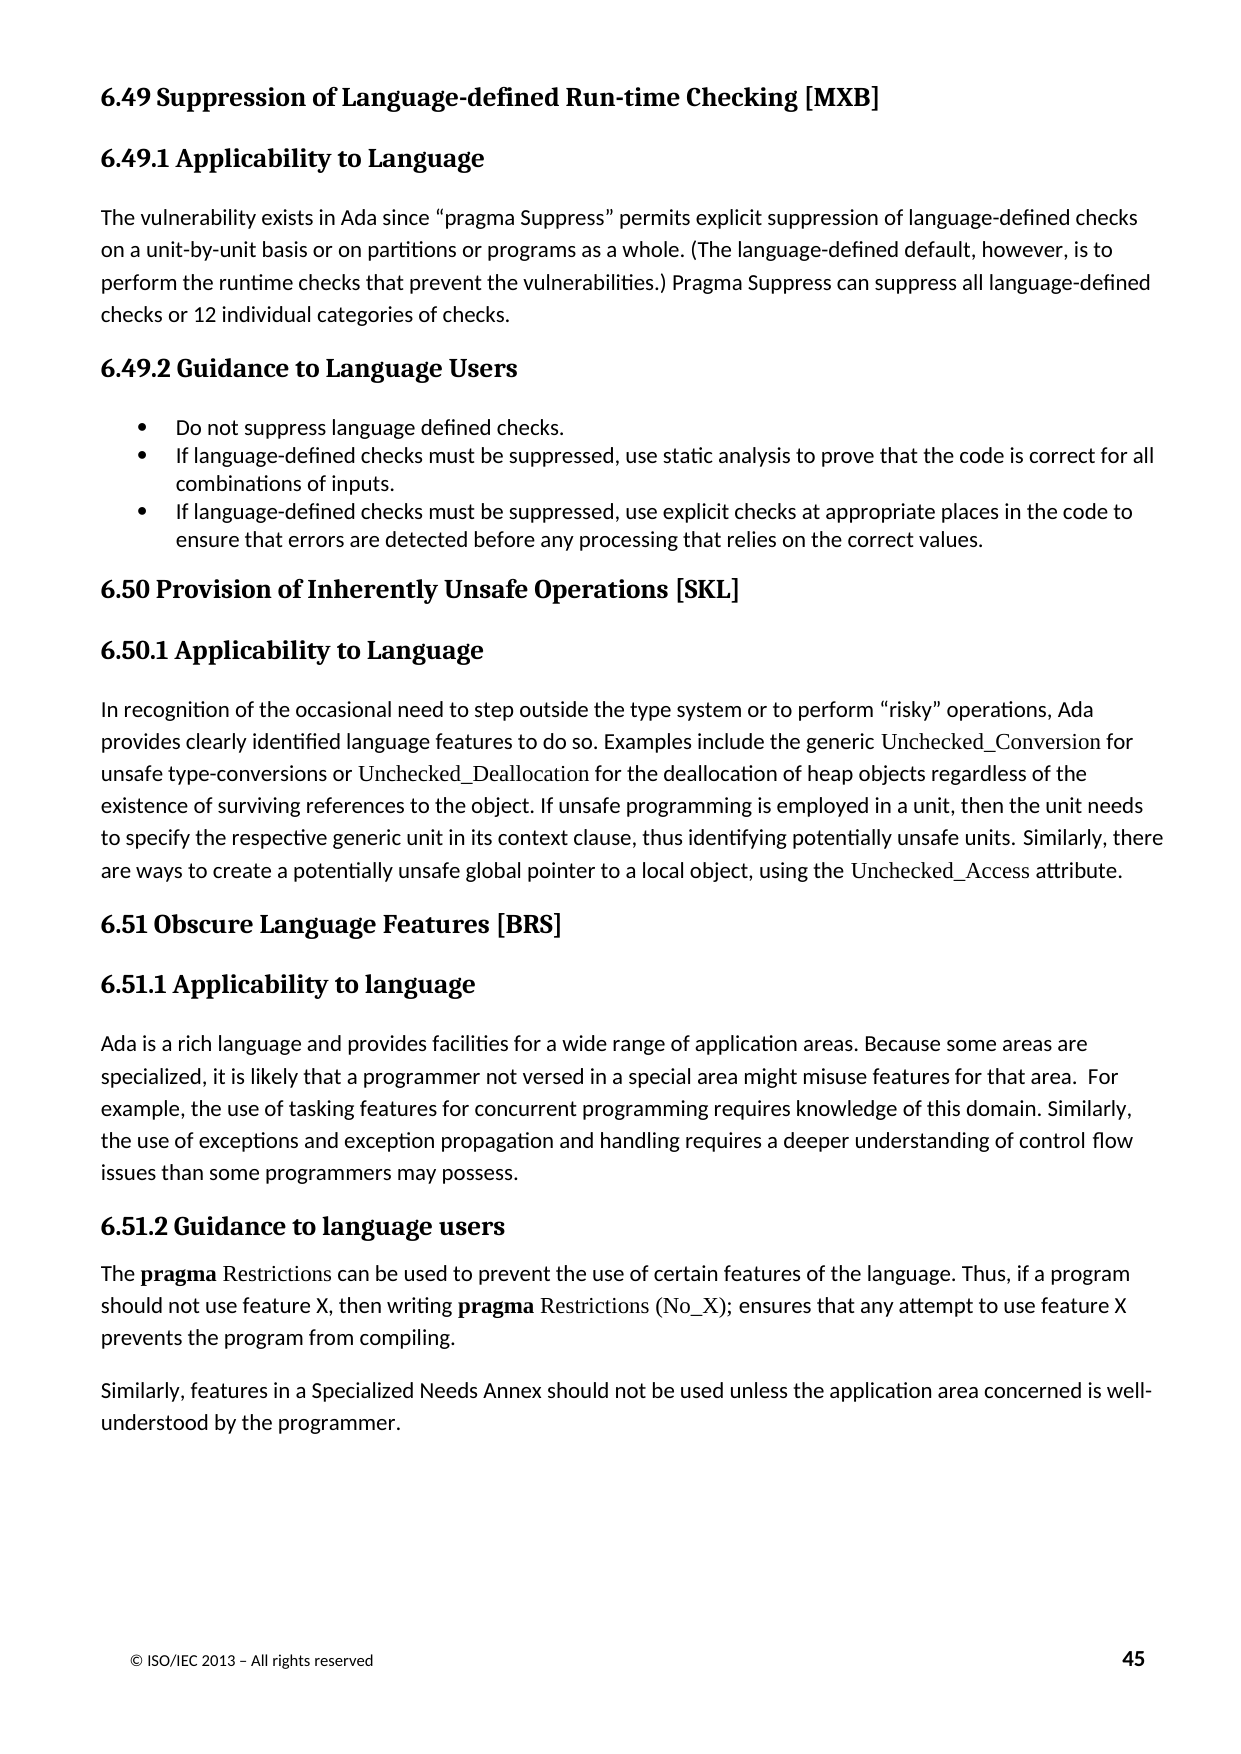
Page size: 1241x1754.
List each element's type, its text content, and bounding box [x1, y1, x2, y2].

text In recognition of the occasional need to step outside the type system or to perform “risky” operations, Ada provides clearly identified language features to do so. Examples include the generic Unchecked_Conversion for unsafe type-conversions or Unchecked_Deallocation for the deallocation of heap objects regardless of the existence of surviving references to the object. If unsafe programming is employed in a unit, then the unit needs to specify the respective generic unit in its context clause, thus identifying potentially unsafe units. Similarly, there are ways to create a potentially unsafe global pointer to a local object, using the Unchecked_Access attribute. [101, 695, 1164, 884]
subtitle 6.49.2 Guidance to Language Users [101, 353, 1164, 384]
subtitle 6.51 Obscure Language Features [BRS] [101, 909, 1164, 940]
subtitle 6.50.1 Applicability to Language [101, 635, 1164, 666]
list If language-defined checks must be suppressed, use static analysis to prove that the code is correct for all combinations of inputs. [138, 441, 1164, 497]
subtitle 6.51.1 Applicability to language [101, 969, 1164, 1001]
subtitle 6.50 Provision of Inherently Unsafe Operations [SKL] [101, 574, 1164, 605]
text The vulnerability exists in Ada since “pragma Suppress” permits explicit suppression of language-defined checks on a unit-by-unit basis or on partitions or programs as a whole. (The language-defined default, however, is to perform the runtime checks that prevent the vulnerabilities.) Pragma Suppress can suppress all language-defined checks or 12 individual categories of checks. [101, 203, 1164, 328]
subtitle 6.49.1 Applicability to Language [101, 143, 1164, 174]
text Similarly, features in a Specialized Needs Annex should not be used unless the application area concerned is well-understood by the programmer. [101, 1376, 1164, 1437]
text Ada is a rich language and provides facilities for a wide range of application areas. Because some areas are specialized, it is likely that a programmer not versed in a special area might misuse features for that area. For example, the use of tasking features for concurrent programming requires knowledge of this domain. Similarly, the use of exceptions and exception propagation and handling requires a deeper understanding of control flow issues than some programmers may possess. [101, 1029, 1164, 1186]
list Do not suppress language defined checks. [138, 413, 1164, 441]
list If language-defined checks must be suppressed, use explicit checks at appropriate places in the code to ensure that errors are detected before any processing that relies on the correct values. [138, 497, 1164, 553]
text The pragma Restrictions can be used to prevent the use of certain features of the language. Thus, if a program should not use feature X, then writing pragma Restrictions (No_X); ensures that any attempt to use feature X prevents the program from compiling. [101, 1259, 1164, 1351]
subtitle 6.51.2 Guidance to language users [101, 1211, 1164, 1242]
subtitle 6.49 Suppression of Language-defined Run-time Checking [MXB] [101, 82, 1164, 114]
